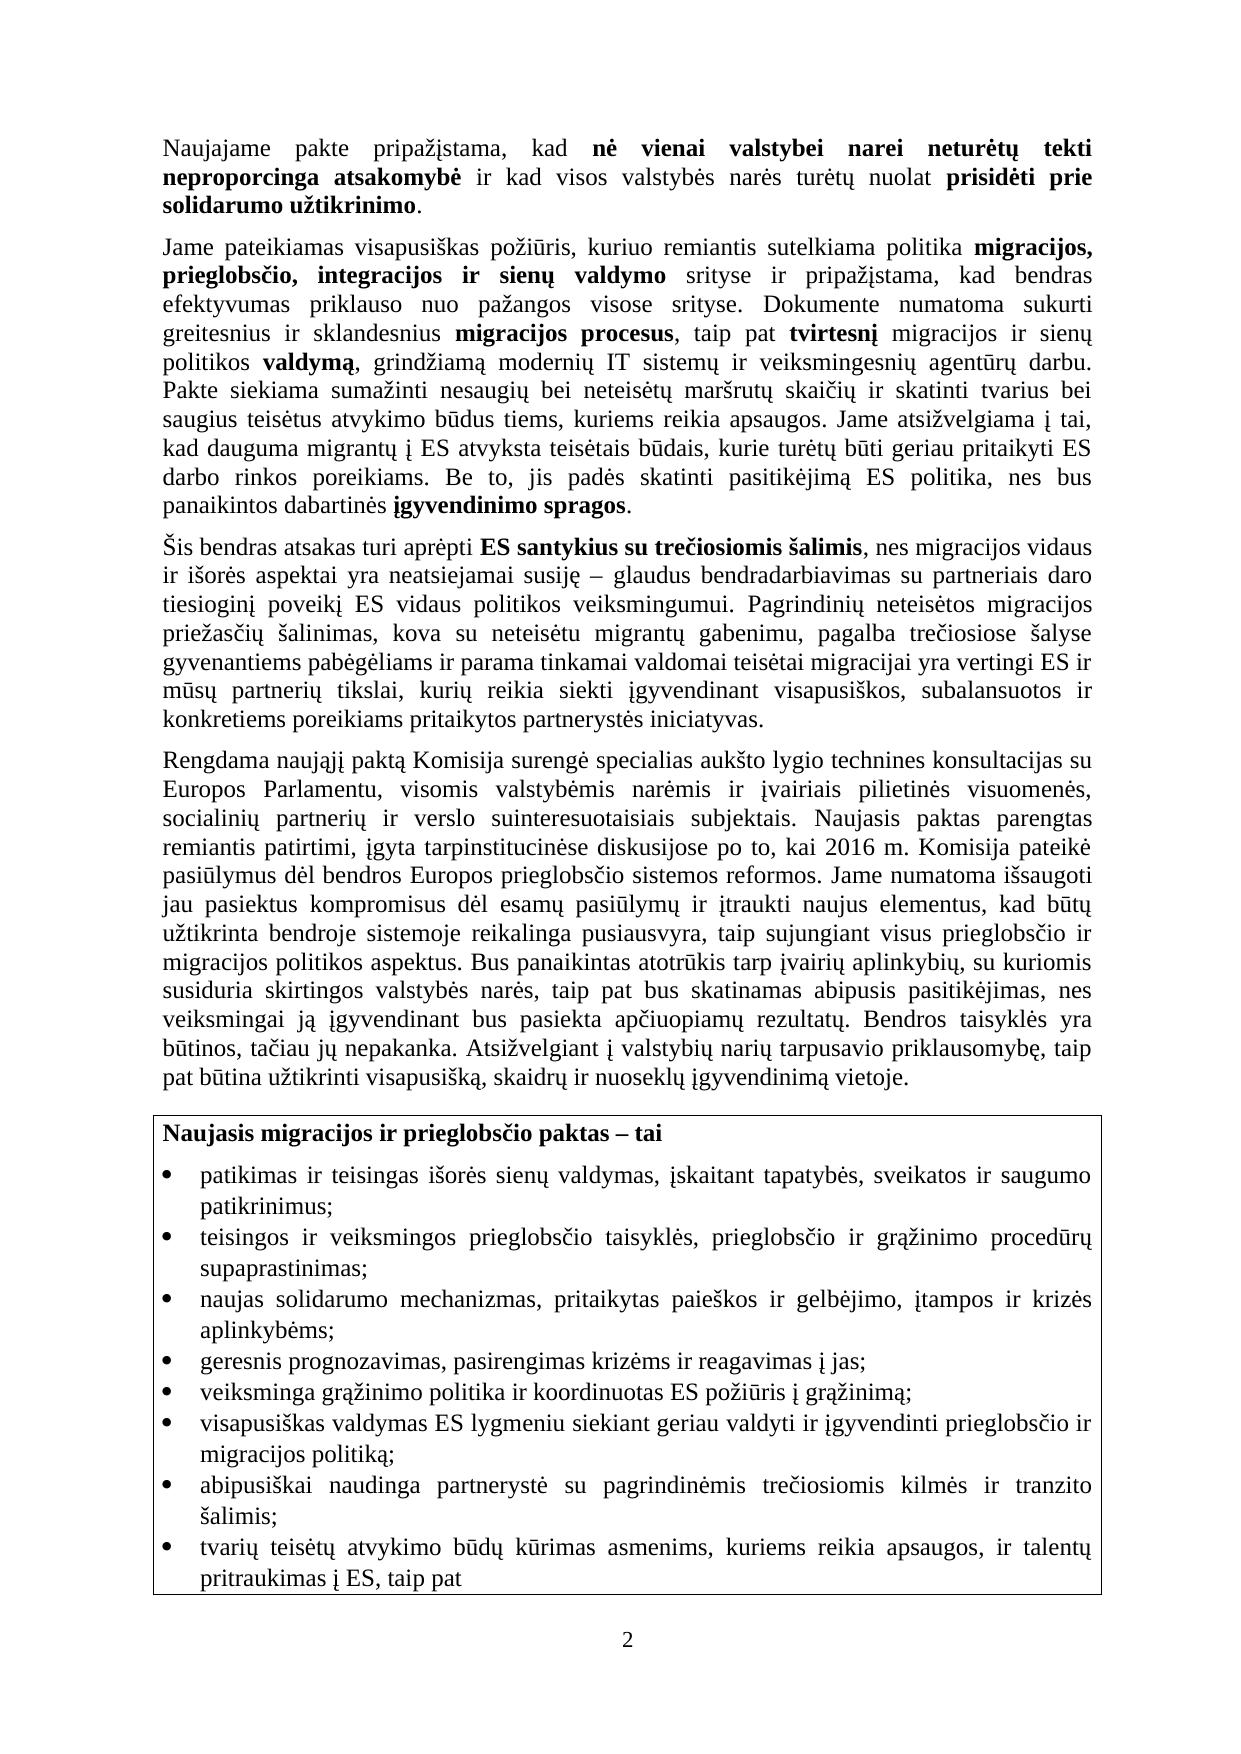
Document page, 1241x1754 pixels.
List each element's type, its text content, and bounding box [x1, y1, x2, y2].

list abipusiškai naudinga partnerystė su pagrindinėmis trečiosiomis kilmės ir tranzito šalimis; [154, 1467, 1101, 1529]
text Naujasis migracijos ir prieglobsčio paktas – tai [154, 1116, 1101, 1147]
text Rengdama naująjį paktą Komisija surengė specialias aukšto lygio technines konsultacijas su Europos Parlamentu, visomis valstybėmis narėmis ir įvairiais pilietinės visuomenės, socialinių partnerių ir verslo suinteresuotaisiais subjektais. Naujasis paktas parengtas remiantis patirtimi, įgyta tarpinstitucinėse diskusijose po to, kai 2016 m. Komisija pateikė pasiūlymus dėl bendros Europos prieglobsčio sistemos reformos. Jame numatoma išsaugoti jau pasiektus kompromisus dėl esamų pasiūlymų ir įtraukti naujus elementus, kad būtų užtikrinta bendroje sistemoje reikalinga pusiausvyra, taip sujungiant visus prieglobsčio ir migracijos politikos aspektus. Bus panaikintas atotrūkis tarp įvairių aplinkybių, su kuriomis susiduria skirtingos valstybės narės, taip pat bus skatinamas abipusis pasitikėjimas, nes veiksmingai ją įgyvendinant bus pasiekta apčiuopiamų rezultatų. Bendros taisyklės yra būtinos, tačiau jų nepakanka. Atsižvelgiant į valstybių narių tarpusavio priklausomybę, taip pat būtina užtikrinti visapusišką, skaidrų ir nuoseklų įgyvendinimą vietoje. [162, 745, 1093, 1090]
list tvarių teisėtų atvykimo būdų kūrimas asmenims, kuriems reikia apsaugos, ir talentų pritraukimas į ES, taip pat [154, 1529, 1101, 1594]
text Naujajame pakte pripažįstama, kad nė vienai valstybei narei neturėtų tekti neproporcinga atsakomybė ir kad visos valstybės narės turėtų nuolat prisidėti prie solidarumo užtikrinimo. [162, 133, 1093, 219]
text Šis bendras atsakas turi aprėpti ES santykius su trečiosiomis šalimis, nes migracijos vidaus ir išorės aspektai yra neatsiejamai susiję – glaudus bendradarbiavimas su partneriais daro tiesioginį poveikį ES vidaus politikos veiksmingumui. Pagrindinių neteisėtos migracijos priežasčių šalinimas, kova su neteisėtu migrantų gabenimu, pagalba trečiosiose šalyse gyvenantiems pabėgėliams ir parama tinkamai valdomai teisėtai migracijai yra vertingi ES ir mūsų partnerių tikslai, kurių reikia siekti įgyvendinant visapusiškos, subalansuotos ir konkretiems poreikiams pritaikytos partnerystės iniciatyvas. [162, 532, 1093, 733]
list geresnis prognozavimas, pasirengimas krizėms ir reagavimas į jas; [154, 1343, 1101, 1374]
list naujas solidarumo mechanizmas, pritaikytas paieškos ir gelbėjimo, įtampos ir krizės aplinkybėms; [154, 1281, 1101, 1343]
text Jame pateikiamas visapusiškas požiūris, kuriuo remiantis sutelkiama politika migracijos, prieglobsčio, integracijos ir sienų valdymo srityse ir pripažįstama, kad bendras efektyvumas priklauso nuo pažangos visose srityse. Dokumente numatoma sukurti greitesnius ir sklandesnius migracijos procesus, taip pat tvirtesnį migracijos ir sienų politikos valdymą, grindžiamą modernių IT sistemų ir veiksmingesnių agentūrų darbu. Pakte siekiama sumažinti nesaugių bei neteisėtų maršrutų skaičių ir skatinti tvarius bei saugius teisėtus atvykimo būdus tiems, kuriems reikia apsaugos. Jame atsižvelgiama į tai, kad dauguma migrantų į ES atvyksta teisėtais būdais, kurie turėtų būti geriau pritaikyti ES darbo rinkos poreikiams. Be to, jis padės skatinti pasitikėjimą ES politika, nes bus panaikintos dabartinės įgyvendinimo spragos. [162, 232, 1093, 519]
list visapusiškas valdymas ES lygmeniu siekiant geriau valdyti ir įgyvendinti prieglobsčio ir migracijos politiką; [154, 1405, 1101, 1467]
list veiksminga grąžinimo politika ir koordinuotas ES požiūris į grąžinimą; [154, 1374, 1101, 1405]
list teisingos ir veiksmingos prieglobsčio taisyklės, prieglobsčio ir grąžinimo procedūrų supaprastinimas; [154, 1219, 1101, 1281]
list patikimas ir teisingas išorės sienų valdymas, įskaitant tapatybės, sveikatos ir saugumo patikrinimus; [154, 1157, 1101, 1219]
